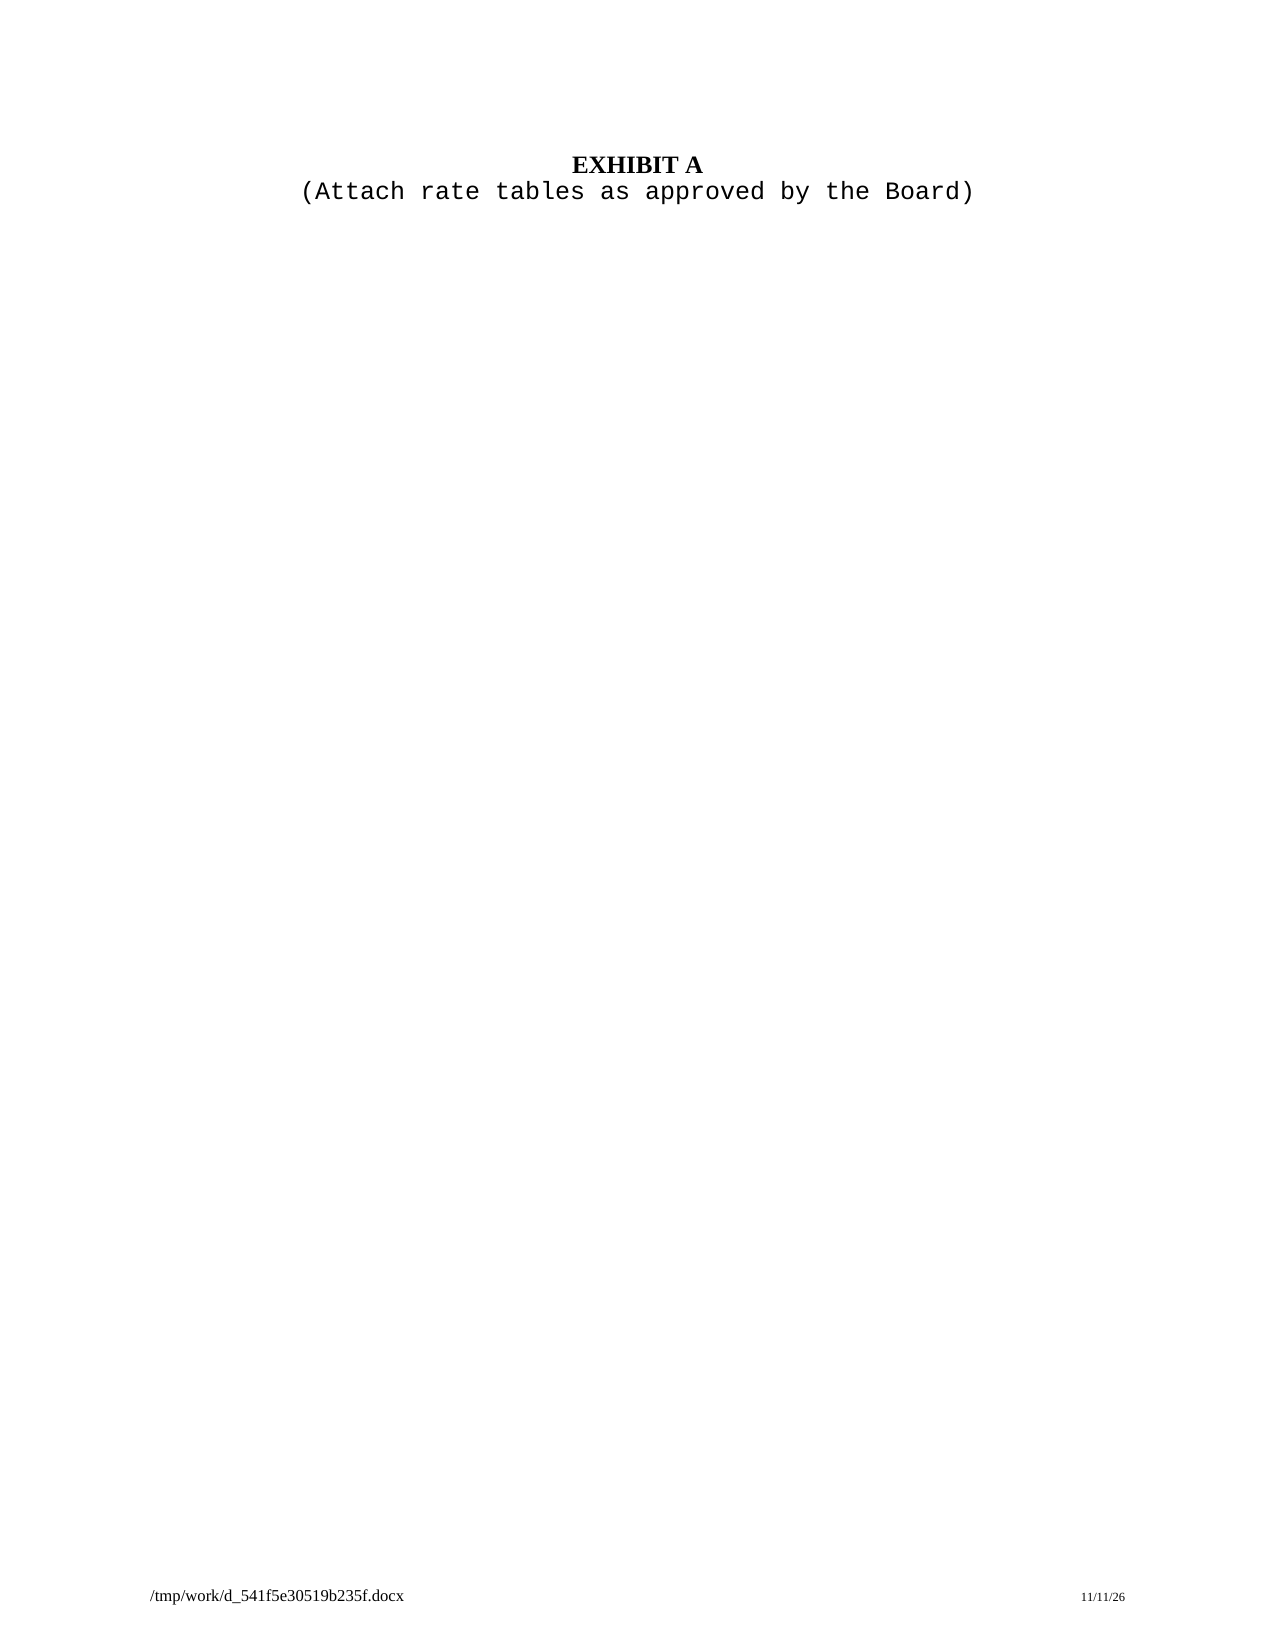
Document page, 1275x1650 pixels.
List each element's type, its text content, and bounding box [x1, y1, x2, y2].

text (Attach rate tables as approved by the Board) [150, 179, 1125, 207]
text EXHIBIT A [150, 150, 1125, 179]
